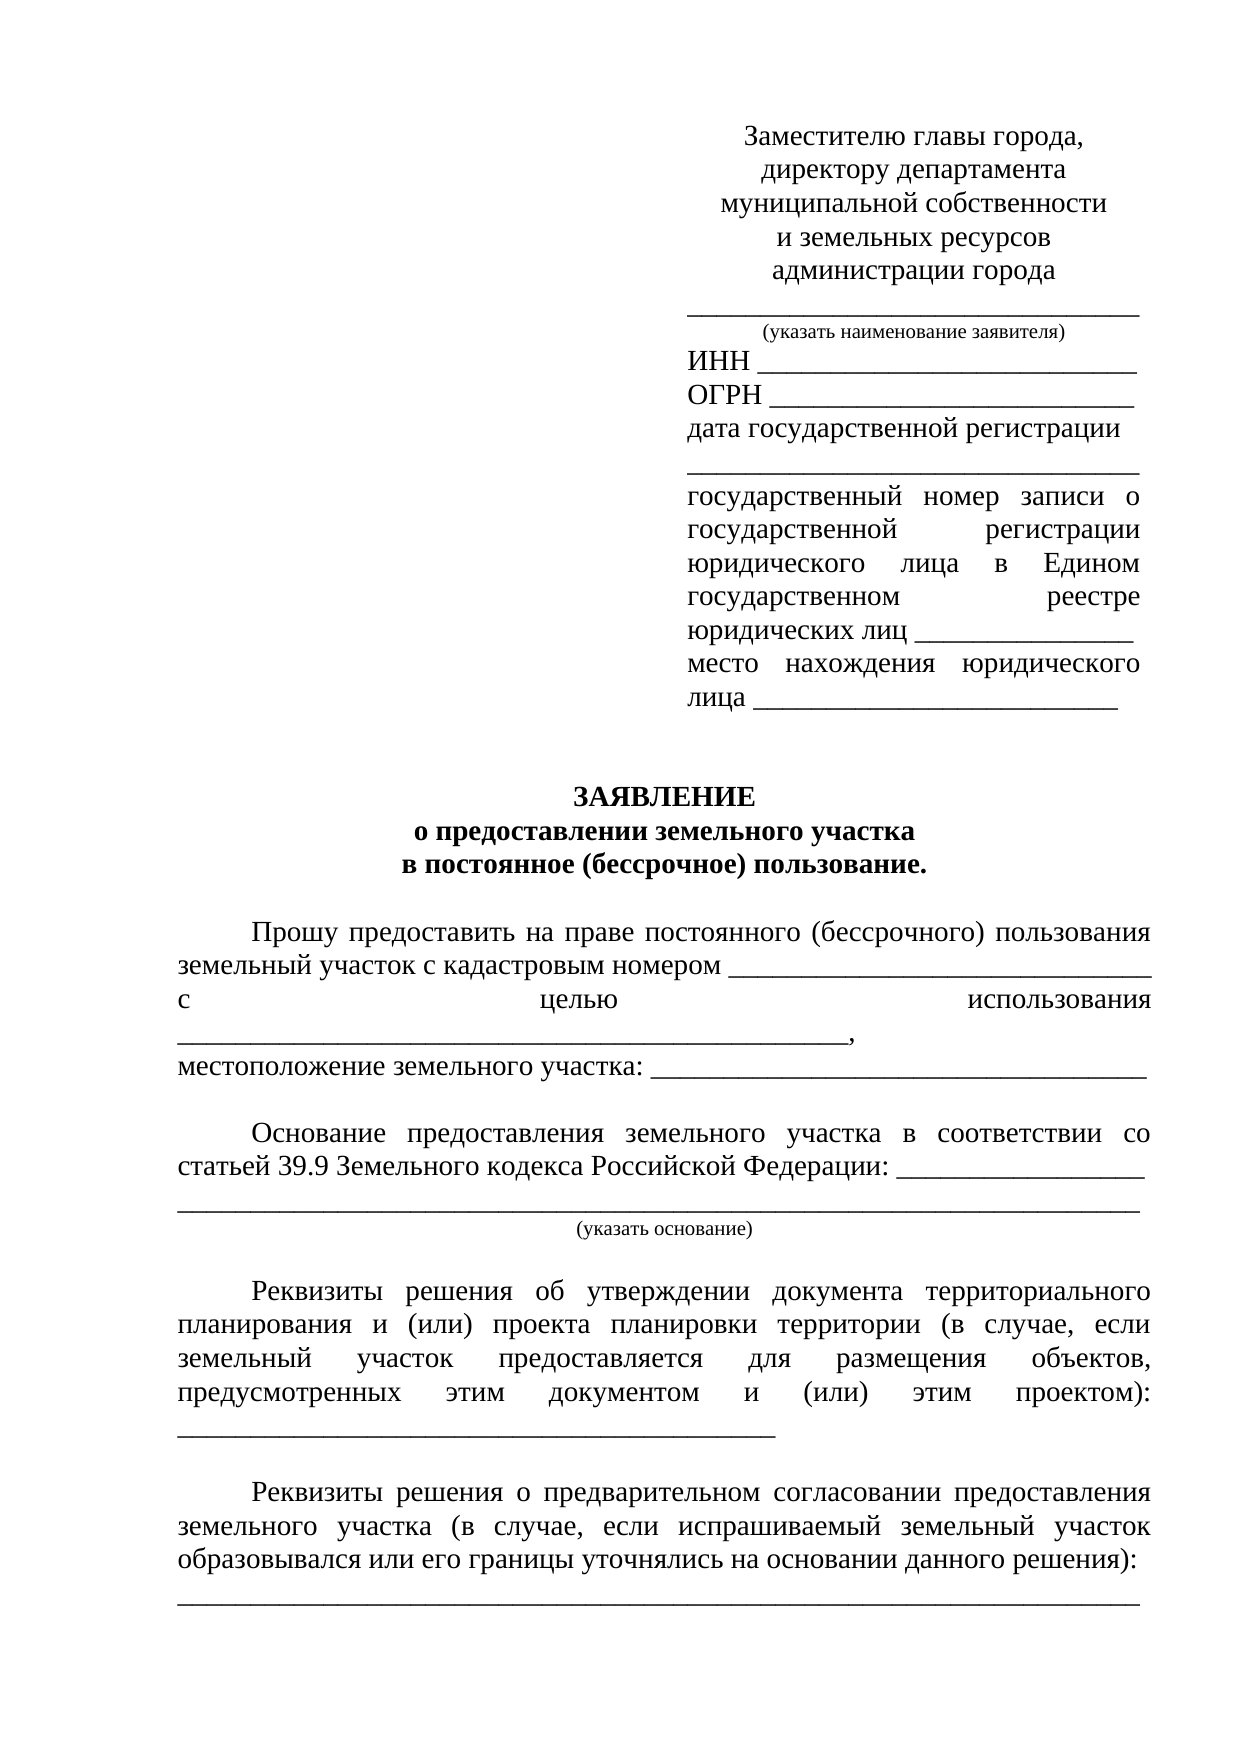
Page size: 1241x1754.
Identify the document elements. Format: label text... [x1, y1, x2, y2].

text с целью использования ______________________________________________, [177, 981, 1152, 1048]
text ЗАЯВЛЕНИЕ [177, 779, 1152, 813]
text Реквизиты решения об утверждении документа территориального планирования и (или) проекта планировки территории (в случае, если земельный участок предоставляется для размещения объектов, предусмотренных этим документом и (или) этим проектом): _________________________________________ [177, 1273, 1152, 1441]
text Основание предоставления земельного участка в соответствии со статьей 39.9 Земельного кодекса Российской Федерации: _________________ [177, 1115, 1152, 1182]
text местоположение земельного участка: __________________________________ [177, 1048, 1152, 1081]
text __________________________________________________________________ [177, 1182, 1152, 1216]
text Прошу предоставить на праве постоянного (бессрочного) пользования земельный участок с кадастровым номером _____________________________ [177, 914, 1152, 981]
text о предоставлении земельного участка [177, 813, 1152, 847]
text Реквизиты решения о предварительном согласовании предоставления земельного участка (в случае, если испрашиваемый земельный участок образовывался или его границы уточнялись на основании данного решения): [177, 1474, 1152, 1575]
table_header Заместителю главы города, директору департамента муниципальной собственности и земельных ресурсов администрации города _______________________________ (указать наименование заявителя) ИНН __________________________ ОГРН _________________________ дата государственной регистрации _______________________________ государственный номер записи о государственной регистрации юридического лица в Едином государственном реестре юридических лиц _______________ место нахождения юридического лица _________________________ [676, 118, 1152, 712]
text __________________________________________________________________ [177, 1575, 1152, 1608]
text (указать основание) [177, 1216, 1152, 1239]
text в постоянное (бессрочное) пользование. [177, 847, 1152, 880]
